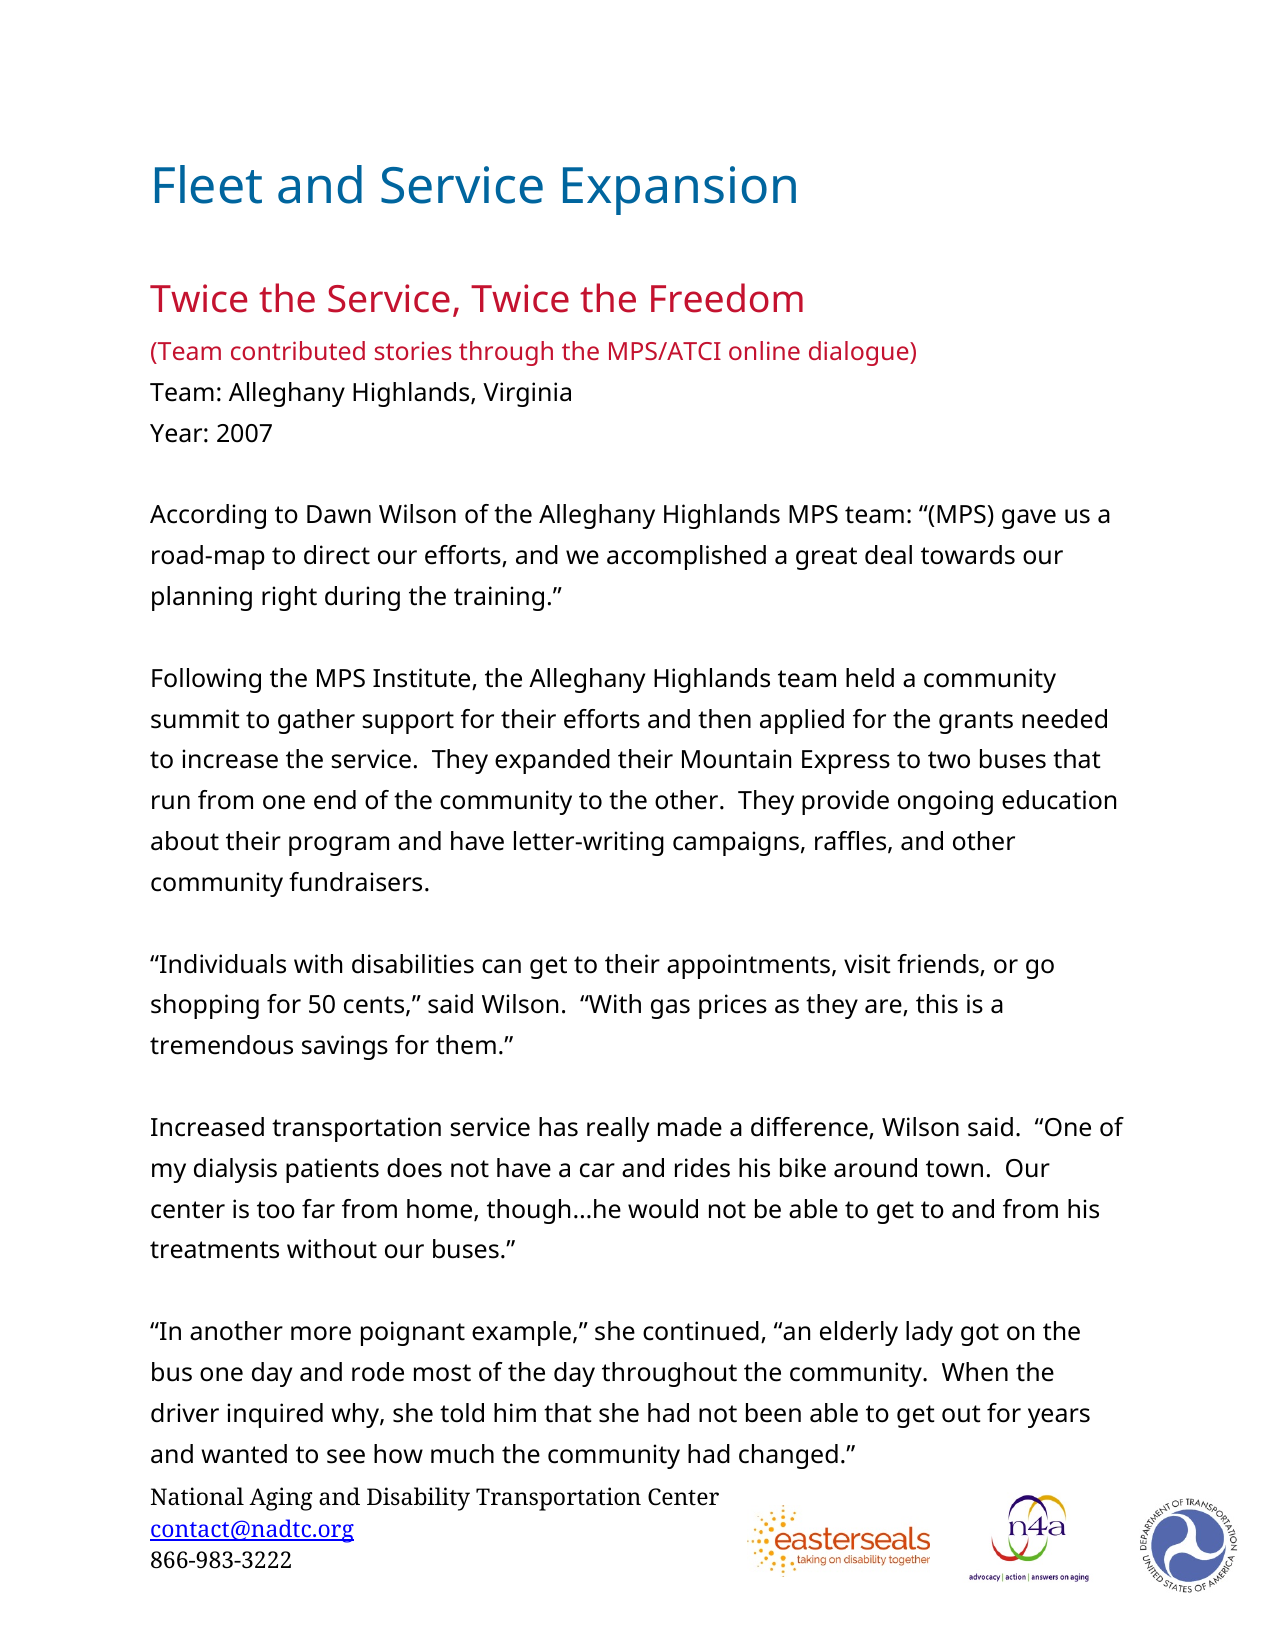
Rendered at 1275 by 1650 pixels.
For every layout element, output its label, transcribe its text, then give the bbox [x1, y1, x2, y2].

picture [953, 1483, 1104, 1593]
text Fleet and Service Expansion [150, 150, 1125, 218]
text Team: [150, 374, 1125, 409]
picture [1139, 1498, 1239, 1594]
text (Team contributed stories through the MPS/ATCI online dialogue) [150, 334, 1125, 368]
text “Individuals with disabilities can get to their appointments, visit friends, or go shopping for 50 cents,” said . “With gas prices as they are, this is a tremendous savings for them.” [150, 946, 1125, 1062]
picture [747, 1505, 930, 1577]
text Increased transportation service has really made a difference, said. “One of my dialysis patients does not have a car and rides his bike around town. Our center is too far from home, though…he would not be able to get to and from his treatments without our buses.” [150, 1109, 1125, 1266]
text Year: 2007 [150, 415, 1125, 449]
text “In another more poignant example,” she continued, “an elderly lady got on the bus one day and rode most of the day throughout the community. When the driver inquired why, she told him that she had not been able to get out for years and wanted to see how much the community had changed.” [150, 1314, 1125, 1470]
text Twice the Service, Twice the Freedom [150, 272, 1125, 323]
text Following the MPS Institute, the Alleghany Highlands team held a community summit to gather support for their efforts and then applied for the grants needed to increase the service. They expanded their Mountain Express to two buses that run from one end of the community to the other. They provide ongoing education about their program and have letter-writing campaigns, raffles, and other community fundraisers. [150, 660, 1125, 899]
text According to Dawn Wilson of the Alleghany Highlands MPS team: “(MPS) gave us a road-map to direct our efforts, and we accomplished a great deal towards our planning right during the training.” [150, 497, 1125, 613]
